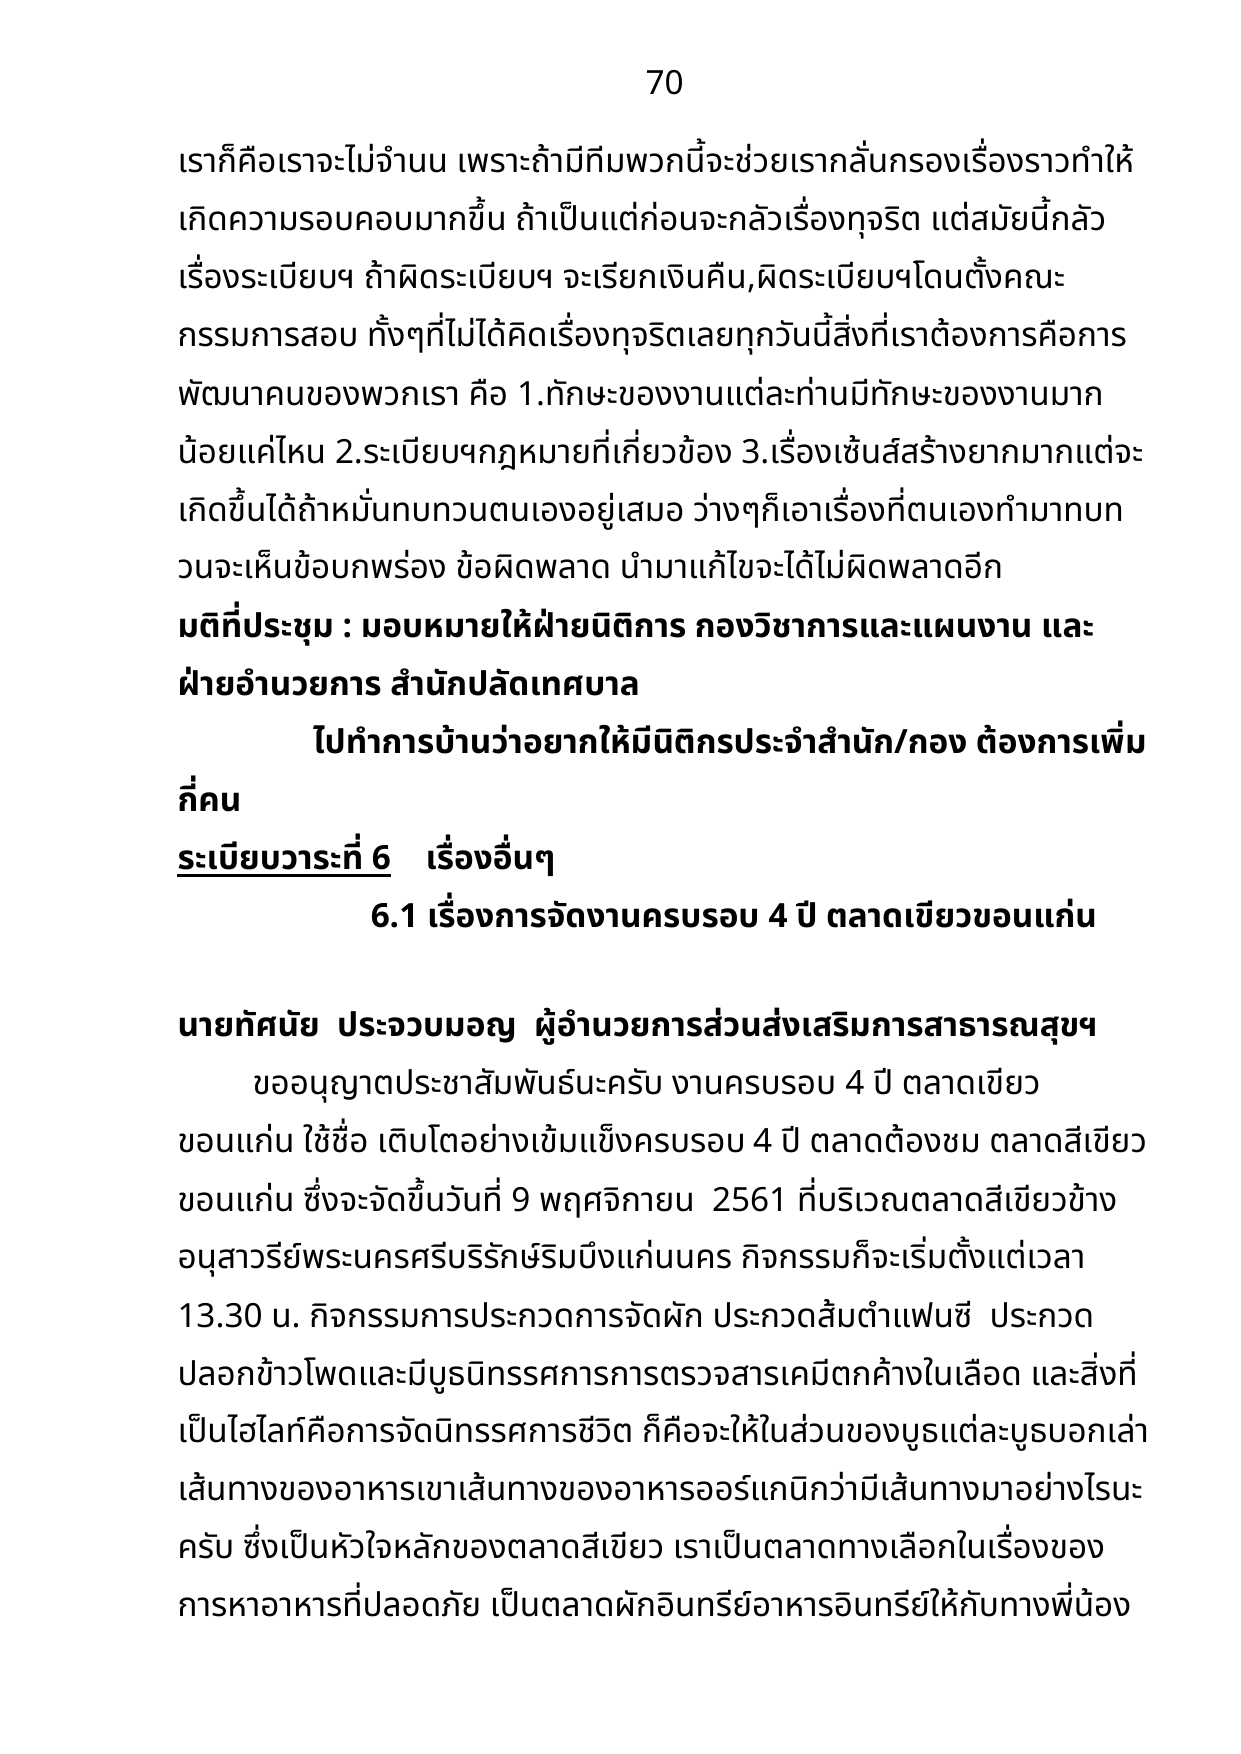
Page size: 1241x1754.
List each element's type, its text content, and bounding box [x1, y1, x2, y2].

text ระเบียบวาระที่ 6 เรื่องอื่นๆ [177, 833, 1152, 884]
text มติที่ประชุม : มอบหมายให้ฝ่ายนิติการ กองวิชาการและแผนงาน และฝ่ายอำนวยการ สำนักปลัดเทศบาล [177, 601, 1152, 710]
text ไปทำการบ้านว่าอยากให้มีนิติกรประจำสำนัก/กอง ต้องการเพิ่มกี่คน [177, 717, 1152, 826]
text 6.1 เรื่องการจัดงานครบรอบ 4 ปี ตลาดเขียวขอนแก่น [177, 892, 1152, 994]
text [177, 1059, 1152, 1632]
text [177, 137, 1152, 594]
text นายทัศนัย ประจวบมอญ ผู้อำนวยการส่วนส่งเสริมการสาธารณสุขฯ [177, 1001, 1152, 1052]
